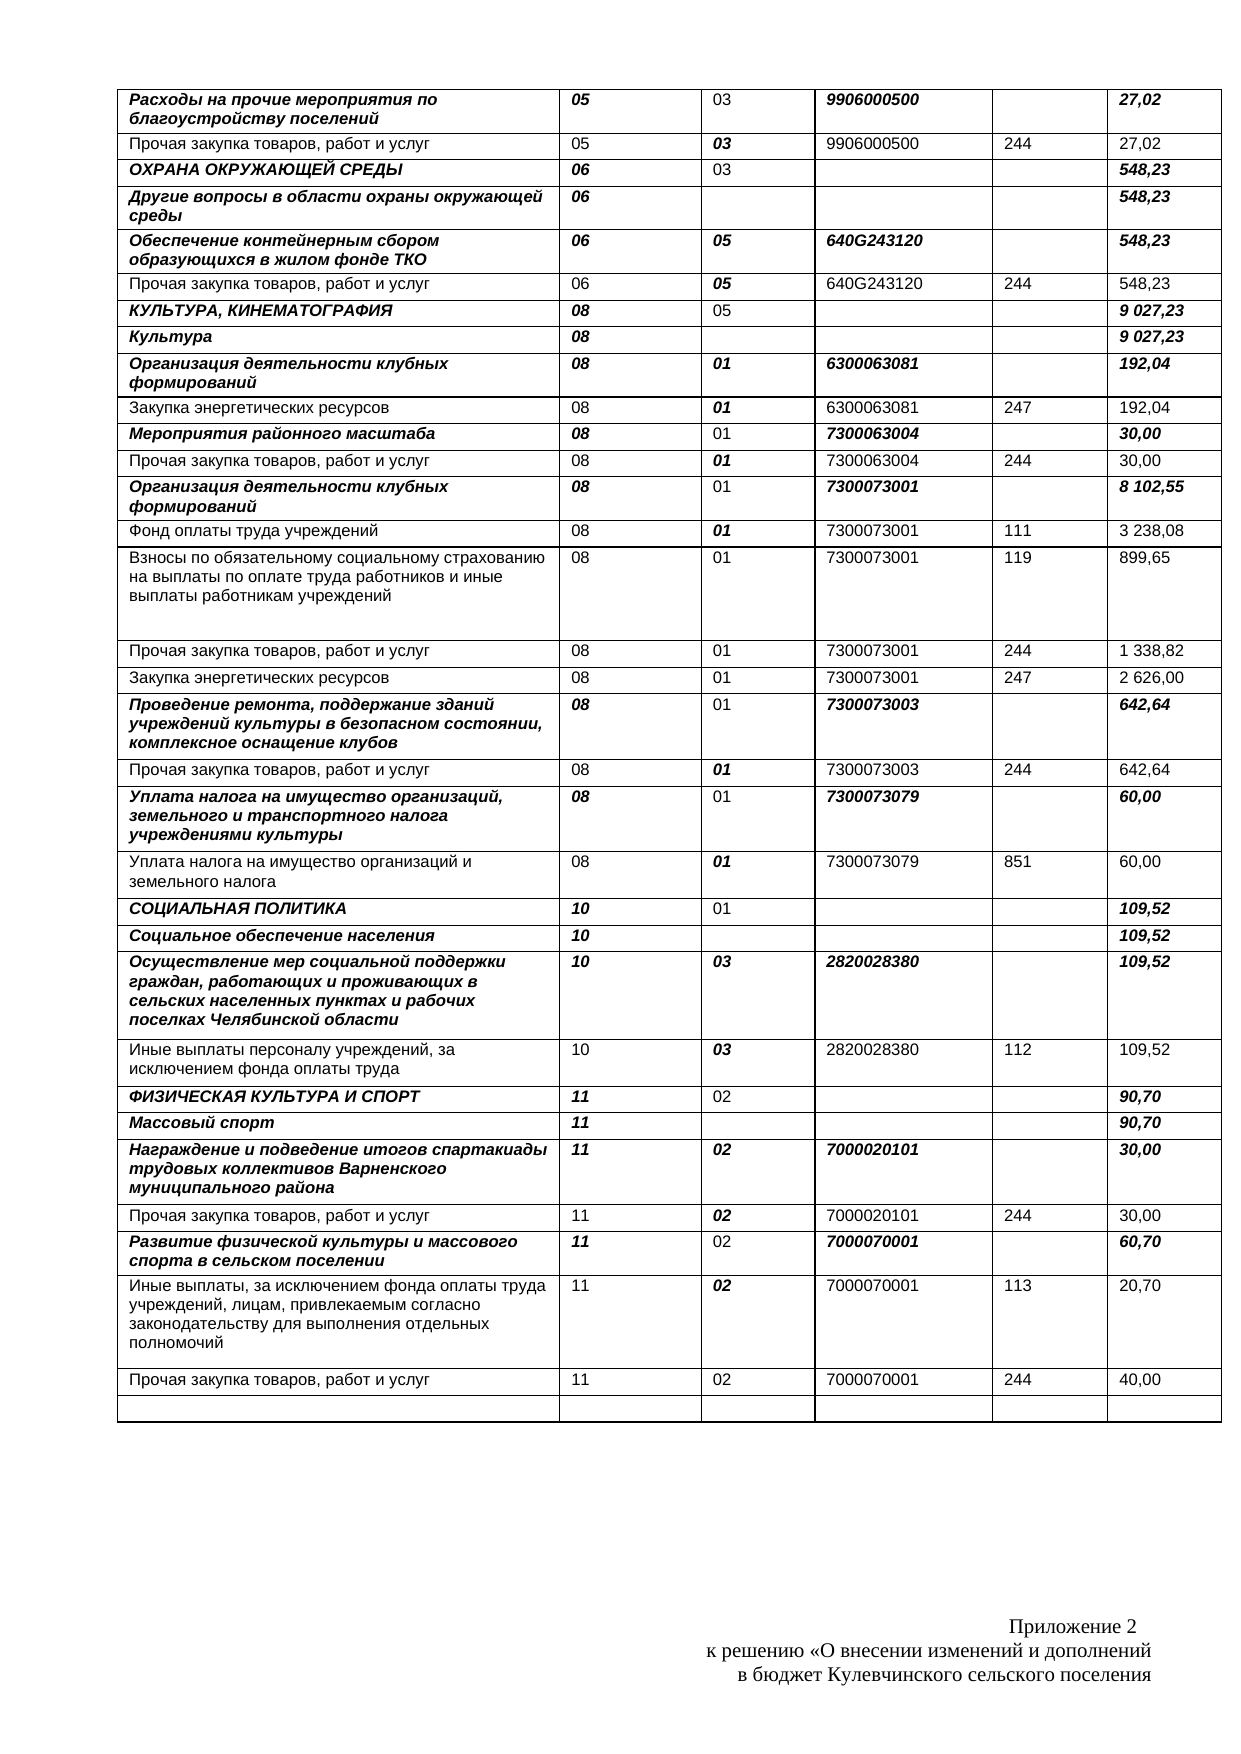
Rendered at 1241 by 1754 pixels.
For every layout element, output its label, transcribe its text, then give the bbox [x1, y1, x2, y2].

table_cell Взносы по обязательному социальному страхованию на выплаты по оплате труда работников и иные выплаты работникам учреждений [118, 548, 559, 640]
table_cell 244 [993, 451, 1107, 476]
table_cell 7300063004 [816, 424, 992, 449]
table_cell [993, 1113, 1107, 1139]
text к решению «О внесении изменений и дополнений [118, 1638, 1152, 1662]
table_cell 244 [993, 641, 1107, 667]
table_cell 6300063081 [816, 354, 992, 396]
table_cell Закупка энергетических ресурсов [118, 398, 559, 423]
table_cell 7300073003 [816, 694, 992, 759]
table_cell 7300063004 [816, 451, 992, 476]
table_cell 02 [702, 1369, 814, 1395]
table_cell 08 [560, 668, 701, 693]
table_cell [702, 926, 814, 951]
table_cell Проведение ремонта, поддержание зданий учреждений культуры в безопасном состоянии, комплексное оснащение клубов [118, 694, 559, 759]
table_cell 548,23 [1108, 230, 1221, 273]
table_cell 06 [560, 230, 701, 273]
table_cell 02 [702, 1140, 814, 1204]
table_cell 02 [702, 1276, 814, 1368]
table_cell Иные выплаты, за исключением фонда оплаты труда учреждений, лицам, привлекаемым согласно законодательству для выполнения отдельных полномочий [118, 1276, 559, 1368]
table_cell [702, 1396, 814, 1421]
table_cell [993, 694, 1107, 759]
table_cell 247 [993, 398, 1107, 423]
table_cell 7300073003 [816, 760, 992, 786]
table_cell 109,52 [1108, 1040, 1221, 1086]
table_cell Фонд оплаты труда учреждений [118, 521, 559, 546]
table_cell 01 [702, 787, 814, 851]
table_cell [816, 1113, 992, 1139]
table_cell 08 [560, 694, 701, 759]
table_cell 244 [993, 274, 1107, 299]
table_cell Прочая закупка товаров, работ и услуг [118, 641, 559, 667]
table_cell [993, 926, 1107, 951]
table_cell 20,70 [1108, 1276, 1221, 1368]
table_cell 01 [702, 398, 814, 423]
table_cell [702, 187, 814, 229]
table_cell [816, 187, 992, 229]
table_cell [816, 926, 992, 951]
table_cell 05 [560, 90, 701, 132]
table_cell 247 [993, 668, 1107, 693]
table_cell 01 [702, 760, 814, 786]
text в бюджет Кулевчинского сельского поселения [118, 1662, 1152, 1686]
table_cell Социальное обеспечение населения [118, 926, 559, 951]
table_cell [993, 1087, 1107, 1112]
table_cell 30,00 [1108, 424, 1221, 449]
table_cell 7000070001 [816, 1276, 992, 1368]
table_cell 03 [702, 90, 814, 132]
table_cell Уплата налога на имущество организаций и земельного налога [118, 852, 559, 898]
table_cell 6300063081 [816, 398, 992, 423]
table_cell 642,64 [1108, 760, 1221, 786]
table_cell 08 [560, 852, 701, 898]
table_cell Культура [118, 327, 559, 353]
table_cell 8 102,55 [1108, 477, 1221, 520]
table_cell Прочая закупка товаров, работ и услуг [118, 274, 559, 299]
table_cell [560, 1396, 701, 1421]
table_cell 08 [560, 477, 701, 520]
table_cell 244 [993, 760, 1107, 786]
table_cell 899,65 [1108, 548, 1221, 640]
table_cell 06 [560, 274, 701, 299]
table_cell [816, 1087, 992, 1112]
table_cell 01 [702, 451, 814, 476]
table_cell 05 [702, 274, 814, 299]
text Приложение 2 [118, 1614, 1152, 1638]
table_cell [993, 477, 1107, 520]
table_cell 192,04 [1108, 398, 1221, 423]
table_cell Закупка энергетических ресурсов [118, 668, 559, 693]
table_cell [816, 301, 992, 326]
table_cell 244 [993, 1369, 1107, 1395]
table_cell 244 [993, 134, 1107, 159]
table_cell [118, 1396, 559, 1421]
table_cell 08 [560, 787, 701, 851]
table_cell [993, 1232, 1107, 1274]
table_cell [993, 424, 1107, 449]
table_cell 7300073001 [816, 548, 992, 640]
table_cell 7300073001 [816, 668, 992, 693]
table_cell 7000020101 [816, 1140, 992, 1204]
table_cell 11 [560, 1205, 701, 1231]
table_cell 60,00 [1108, 852, 1221, 898]
table_cell 01 [702, 899, 814, 924]
table_cell Массовый спорт [118, 1113, 559, 1139]
table_cell 08 [560, 760, 701, 786]
table_cell 548,23 [1108, 187, 1221, 229]
table_cell 30,00 [1108, 451, 1221, 476]
table_cell [702, 327, 814, 353]
table_cell 851 [993, 852, 1107, 898]
table_cell Иные выплаты персоналу учреждений, за исключением фонда оплаты труда [118, 1040, 559, 1086]
table_cell 7000020101 [816, 1205, 992, 1231]
table_cell Мероприятия районного масштаба [118, 424, 559, 449]
table_cell 08 [560, 424, 701, 449]
table_cell [816, 899, 992, 924]
table_cell 113 [993, 1276, 1107, 1368]
table_cell 10 [560, 926, 701, 951]
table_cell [118, 134, 559, 159]
table_cell [816, 327, 992, 353]
table_cell 11 [560, 1140, 701, 1204]
table_cell 60,70 [1108, 1232, 1221, 1274]
table_cell 01 [702, 548, 814, 640]
table_cell 06 [560, 160, 701, 186]
table_cell 01 [702, 424, 814, 449]
table_cell 2820028380 [816, 952, 992, 1039]
table_cell 9906000500 [816, 90, 992, 132]
table_cell [993, 952, 1107, 1039]
table_cell 30,00 [1108, 1205, 1221, 1231]
table_cell 642,64 [1108, 694, 1221, 759]
table_cell 02 [702, 1087, 814, 1112]
table_cell 11 [560, 1232, 701, 1274]
table_cell 9 027,23 [1108, 301, 1221, 326]
table_cell [993, 230, 1107, 273]
table_cell Прочая закупка товаров, работ и услуг [118, 451, 559, 476]
table_cell 27,02 [1108, 134, 1221, 159]
table_cell 08 [560, 521, 701, 546]
table_cell [1108, 1396, 1221, 1421]
table_cell 30,00 [1108, 1140, 1221, 1204]
table_cell 08 [560, 548, 701, 640]
table_cell 10 [560, 952, 701, 1039]
table_cell 03 [702, 1040, 814, 1086]
table_cell 7300073001 [816, 641, 992, 667]
table_cell [993, 160, 1107, 186]
table_cell 7000070001 [816, 1369, 992, 1395]
table_cell Расходы на прочие мероприятия по благоустройству поселений [118, 90, 559, 132]
table_cell 109,52 [1108, 926, 1221, 951]
table_cell Организация деятельности клубных формирований [118, 477, 559, 520]
table_cell [993, 354, 1107, 396]
table_cell 9906000500 [816, 134, 992, 159]
table_cell 112 [993, 1040, 1107, 1086]
table_cell 01 [702, 477, 814, 520]
table_cell Прочая закупка товаров, работ и услуг [118, 1205, 559, 1231]
table_cell 7300073079 [816, 852, 992, 898]
table_cell 7000070001 [816, 1232, 992, 1274]
table_cell 3 238,08 [1108, 521, 1221, 546]
table_cell 640G243120 [816, 230, 992, 273]
table_cell 11 [560, 1276, 701, 1368]
table_cell 10 [560, 899, 701, 924]
table_cell 2 626,00 [1108, 668, 1221, 693]
table_cell 640G243120 [816, 274, 992, 299]
table_cell КУЛЬТУРА, КИНЕМАТОГРАФИЯ [118, 301, 559, 326]
table_cell [993, 787, 1107, 851]
table_cell 11 [560, 1087, 701, 1112]
table_cell 01 [702, 694, 814, 759]
table_cell Развитие физической культуры и массового спорта в сельском поселении [118, 1232, 559, 1274]
table_cell 01 [702, 354, 814, 396]
table_cell 2820028380 [816, 1040, 992, 1086]
table_cell 08 [560, 451, 701, 476]
table_cell 08 [560, 354, 701, 396]
table_cell 01 [702, 668, 814, 693]
table_cell Уплата налога на имущество организаций, земельного и транспортного налога учреждениями культуры [118, 787, 559, 851]
table_cell 01 [702, 521, 814, 546]
table_cell 02 [702, 1205, 814, 1231]
table_cell 08 [560, 641, 701, 667]
table_cell 01 [702, 852, 814, 898]
table_cell 06 [560, 187, 701, 229]
table_cell [993, 90, 1107, 132]
table_cell [816, 1396, 992, 1421]
table_cell 109,52 [1108, 952, 1221, 1039]
table_cell 9 027,23 [1108, 327, 1221, 353]
table_cell [993, 1396, 1107, 1421]
table_cell Прочая закупка товаров, работ и услуг [118, 760, 559, 786]
table_cell 548,23 [1108, 160, 1221, 186]
table_cell 05 [702, 301, 814, 326]
table_cell 08 [560, 327, 701, 353]
table_cell 27,02 [1108, 90, 1221, 132]
table_cell Организация деятельности клубных формирований [118, 354, 559, 396]
table_cell 90,70 [1108, 1087, 1221, 1112]
table_cell 01 [702, 641, 814, 667]
table_cell 05 [560, 134, 701, 159]
table_cell ОХРАНА ОКРУЖАЮЩЕЙ СРЕДЫ [118, 160, 559, 186]
table_cell 08 [560, 398, 701, 423]
table_cell 60,00 [1108, 787, 1221, 851]
table_cell 11 [560, 1113, 701, 1139]
table_cell СОЦИАЛЬНАЯ ПОЛИТИКА [118, 899, 559, 924]
table_cell Обеспечение контейнерным сбором образующихся в жилом фонде ТКО [118, 230, 559, 273]
table_cell Прочая закупка товаров, работ и услуг [118, 1369, 559, 1395]
table_cell Осуществление мер социальной поддержки граждан, работающих и проживающих в сельских населенных пунктах и рабочих поселках Челябинской области [118, 952, 559, 1039]
table_cell 03 [702, 952, 814, 1039]
table_cell Другие вопросы в области охраны окружающей среды [118, 187, 559, 229]
table_cell [993, 1140, 1107, 1204]
table_cell 109,52 [1108, 899, 1221, 924]
table_cell 111 [993, 521, 1107, 546]
table_cell 244 [993, 1205, 1107, 1231]
table_cell [993, 187, 1107, 229]
table_cell 548,23 [1108, 274, 1221, 299]
table_cell 02 [702, 1232, 814, 1274]
table_cell Награждение и подведение итогов спартакиады трудовых коллективов Варненского муниципального района [118, 1140, 559, 1204]
table_cell 192,04 [1108, 354, 1221, 396]
table_cell 03 [702, 134, 814, 159]
table_cell [993, 899, 1107, 924]
table_cell 119 [993, 548, 1107, 640]
table_cell 7300073001 [816, 521, 992, 546]
table_cell 40,00 [1108, 1369, 1221, 1395]
table_cell 05 [702, 230, 814, 273]
table_cell 7300073001 [816, 477, 992, 520]
table_cell 7300073079 [816, 787, 992, 851]
table_cell 10 [560, 1040, 701, 1086]
table_cell 03 [702, 160, 814, 186]
table_cell ФИЗИЧЕСКАЯ КУЛЬТУРА И СПОРТ [118, 1087, 559, 1112]
table_cell 08 [560, 301, 701, 326]
table_cell 90,70 [1108, 1113, 1221, 1139]
table_cell [702, 1113, 814, 1139]
table_cell 11 [560, 1369, 701, 1395]
table_cell [816, 160, 992, 186]
table_cell [993, 327, 1107, 353]
table_cell 1 338,82 [1108, 641, 1221, 667]
table_cell [993, 301, 1107, 326]
